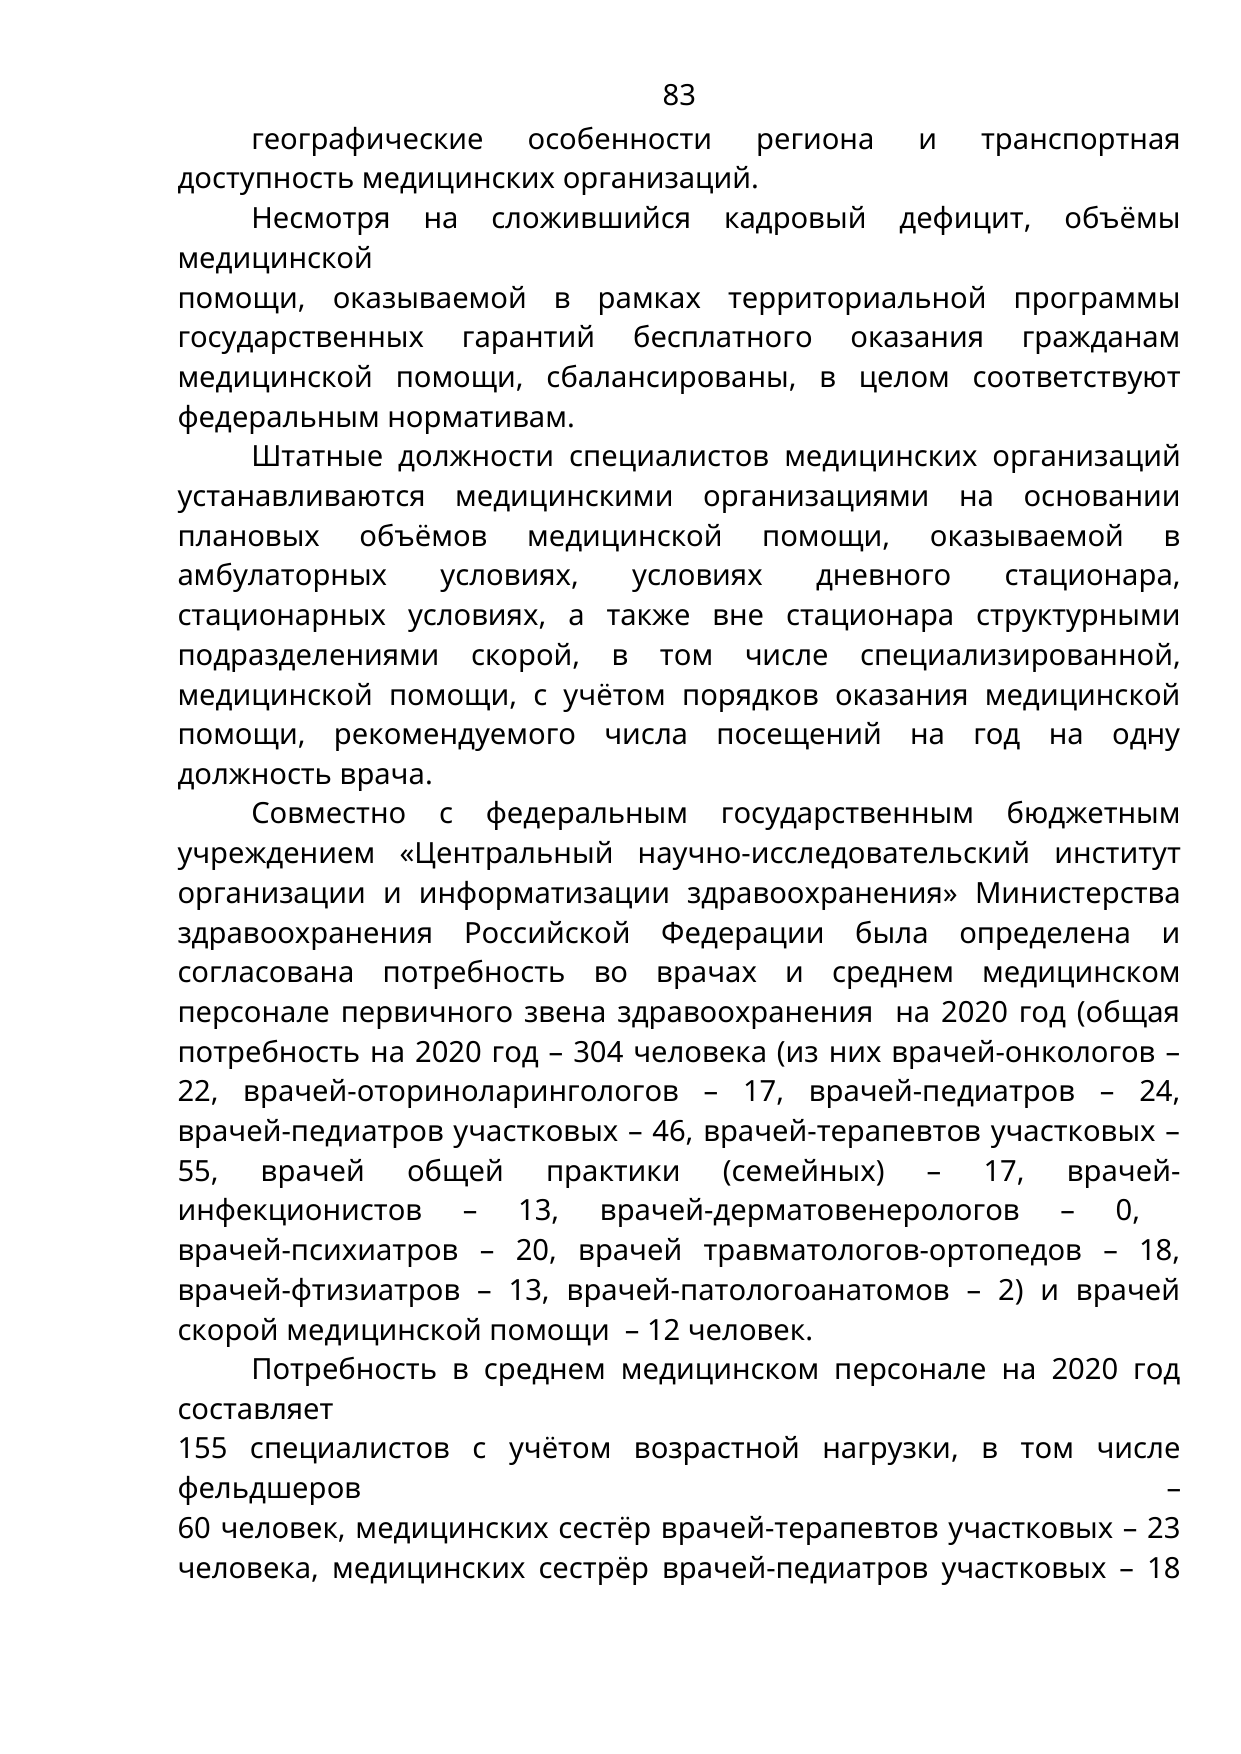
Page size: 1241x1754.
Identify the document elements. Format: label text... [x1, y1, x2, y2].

text Несмотря на сложившийся кадровый дефицит, объёмы медицинской помощи, оказываемой в рамках территориальной программы государственных гарантий бесплатного оказания гражданам медицинской помощи, сбалансированы, в целом соответствуют федеральным нормативам. [177, 197, 1181, 436]
text Совместно с федеральным государственным бюджетным учреждением «Центральный научно-исследовательский институт организации и информатизации здравоохранения» Министерства здравоохранения Российской Федерации была определена и согласована потребность во врачах и среднем медицинском персонале первичного звена здравоохранения на 2020 год (общая потребность на 2020 год – 304 человека (из них врачей-онкологов – 22, врачей-оториноларингологов – 17, врачей-педиатров – 24, врачей-педиатров участковых – 46, врачей-терапевтов участковых – 55, врачей общей практики (семейных) – 17, врачей-инфекционистов – 13, врачей-дерматовенерологов – 0, врачей-психиатров – 20, врачей травматологов-ортопедов – 18, врачей-фтизиатров – 13, врачей-патологоанатомов – 2) и врачей скорой медицинской помощи – 12 человек. [177, 793, 1181, 1348]
text географические особенности региона и транспортная доступность медицинских организаций. [177, 118, 1181, 197]
text Штатные должности специалистов медицинских организаций устанавливаются медицинскими организациями на основании плановых объёмов медицинской помощи, оказываемой в амбулаторных условиях, условиях дневного стационара, стационарных условиях, а также вне стационара структурными подразделениями скорой, в том числе специализированной, медицинской помощи, с учётом порядков оказания медицинской помощи, рекомендуемого числа посещений на год на одну должность врача. [177, 436, 1181, 793]
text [177, 1348, 1181, 1587]
